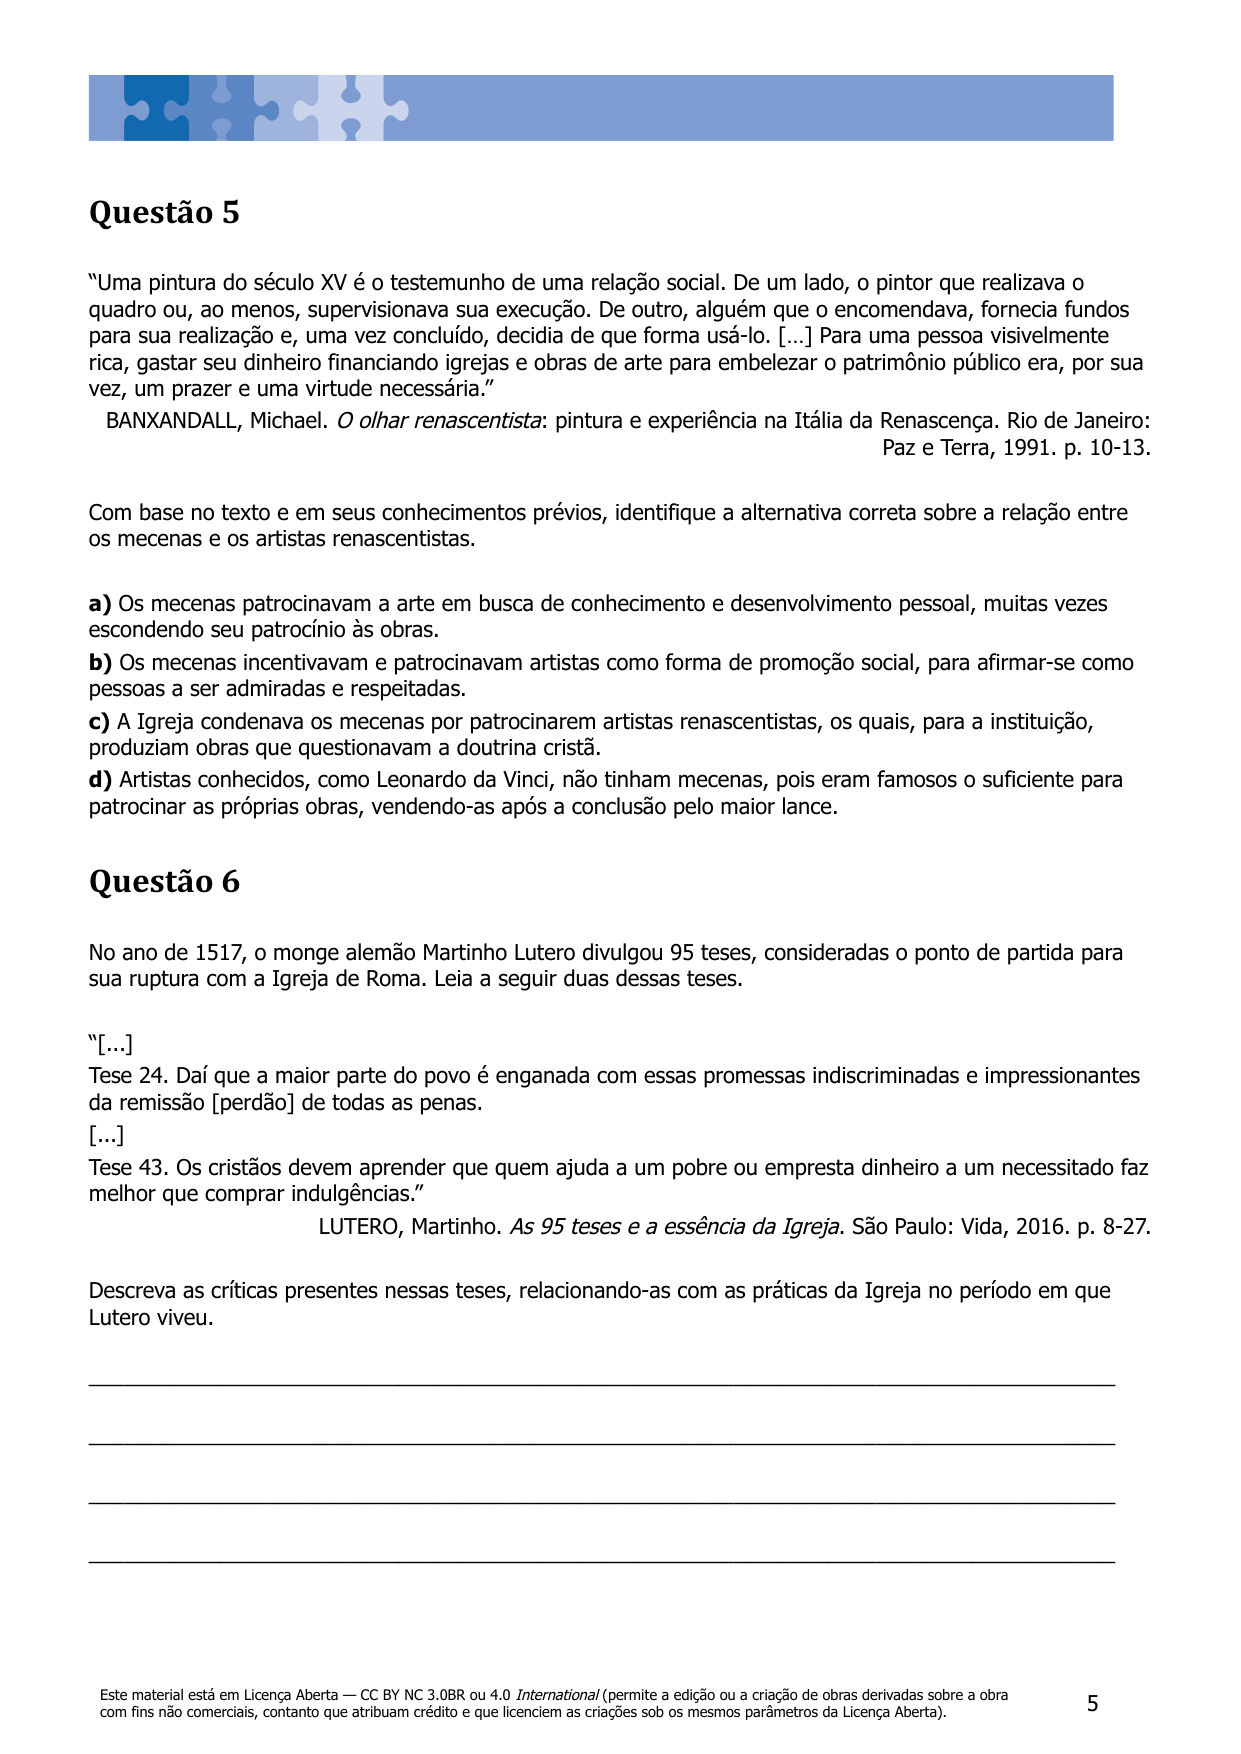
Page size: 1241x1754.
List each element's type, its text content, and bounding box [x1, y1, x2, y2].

text “Uma pintura do século XV é o testemunho de uma relação social. De um lado, o pintor que realizava o quadro ou, ao menos, supervisionava sua execução. De outro, alguém que o encomendava, fornecia fundos para sua realização e, uma vez concluído, decidia de que forma usá-lo. […] Para uma pessoa visivelmente rica, gastar seu dinheiro financiando igrejas e obras de arte para embelezar o patrimônio público era, por sua vez, um prazer e uma virtude necessária.” [89, 269, 1152, 401]
text Tese 24. Daí que a maior parte do povo é enganada com essas promessas indiscriminadas e impressionantes da remissão [perdão] de todas as penas. [89, 1062, 1152, 1115]
text b) Os mecenas incentivavam e patrocinavam artistas como forma de promoção social, para afirmar-se como pessoas a ser admiradas e respeitadas. [89, 648, 1152, 701]
text d) Artistas conhecidos, como Leonardo da Vinci, não tinham mecenas, pois eram famosos o suficiente para patrocinar as próprias obras, vendendo-as após a conclusão pelo maior lance. [89, 766, 1152, 819]
text ______________________________________________________________________________________ [89, 1336, 1152, 1395]
text [...] [89, 1121, 1152, 1147]
text Questão 6 [89, 861, 1152, 900]
text ______________________________________________________________________________________ [89, 1395, 1152, 1454]
text No ano de 1517, o monge alemão Martinho Lutero divulgou 95 teses, consideradas o ponto de partida para sua ruptura com a Igreja de Roma. Leia a seguir duas dessas teses. [89, 938, 1152, 991]
text BANXANDALL, Michael. O olhar renascentista: pintura e experiência na Itália da Renascença. Rio de Janeiro: Paz e Terra, 1991. p. 10-13. [89, 407, 1152, 460]
text Descreva as críticas presentes nessas teses, relacionando-as com as práticas da Igreja no período em que Lutero viveu. [89, 1277, 1152, 1330]
text Com base no texto e em seus conhecimentos prévios, identifique a alternativa correta sobre a relação entre os mecenas e os artistas renascentistas. [89, 498, 1152, 551]
text ______________________________________________________________________________________ [89, 1454, 1152, 1513]
text ______________________________________________________________________________________ [89, 1513, 1152, 1572]
text Questão 5 [89, 191, 1152, 230]
text Tese 43. Os cristãos devem aprender que quem ajuda a um pobre ou empresta dinheiro a um necessitado faz melhor que comprar indulgências.” [89, 1153, 1152, 1206]
text LUTERO, Martinho. As 95 teses e a essência da Igreja. São Paulo: Vida, 2016. p. 8-27. [89, 1212, 1152, 1239]
picture [88, 75, 1114, 153]
text c) A Igreja condenava os mecenas por patrocinarem artistas renascentistas, os quais, para a instituição, produziam obras que questionavam a doutrina cristã. [89, 707, 1152, 760]
text “[...] [89, 1030, 1152, 1056]
text a) Os mecenas patrocinavam a arte em busca de conhecimento e desenvolvimento pessoal, muitas vezes escondendo seu patrocínio às obras. [89, 589, 1152, 642]
